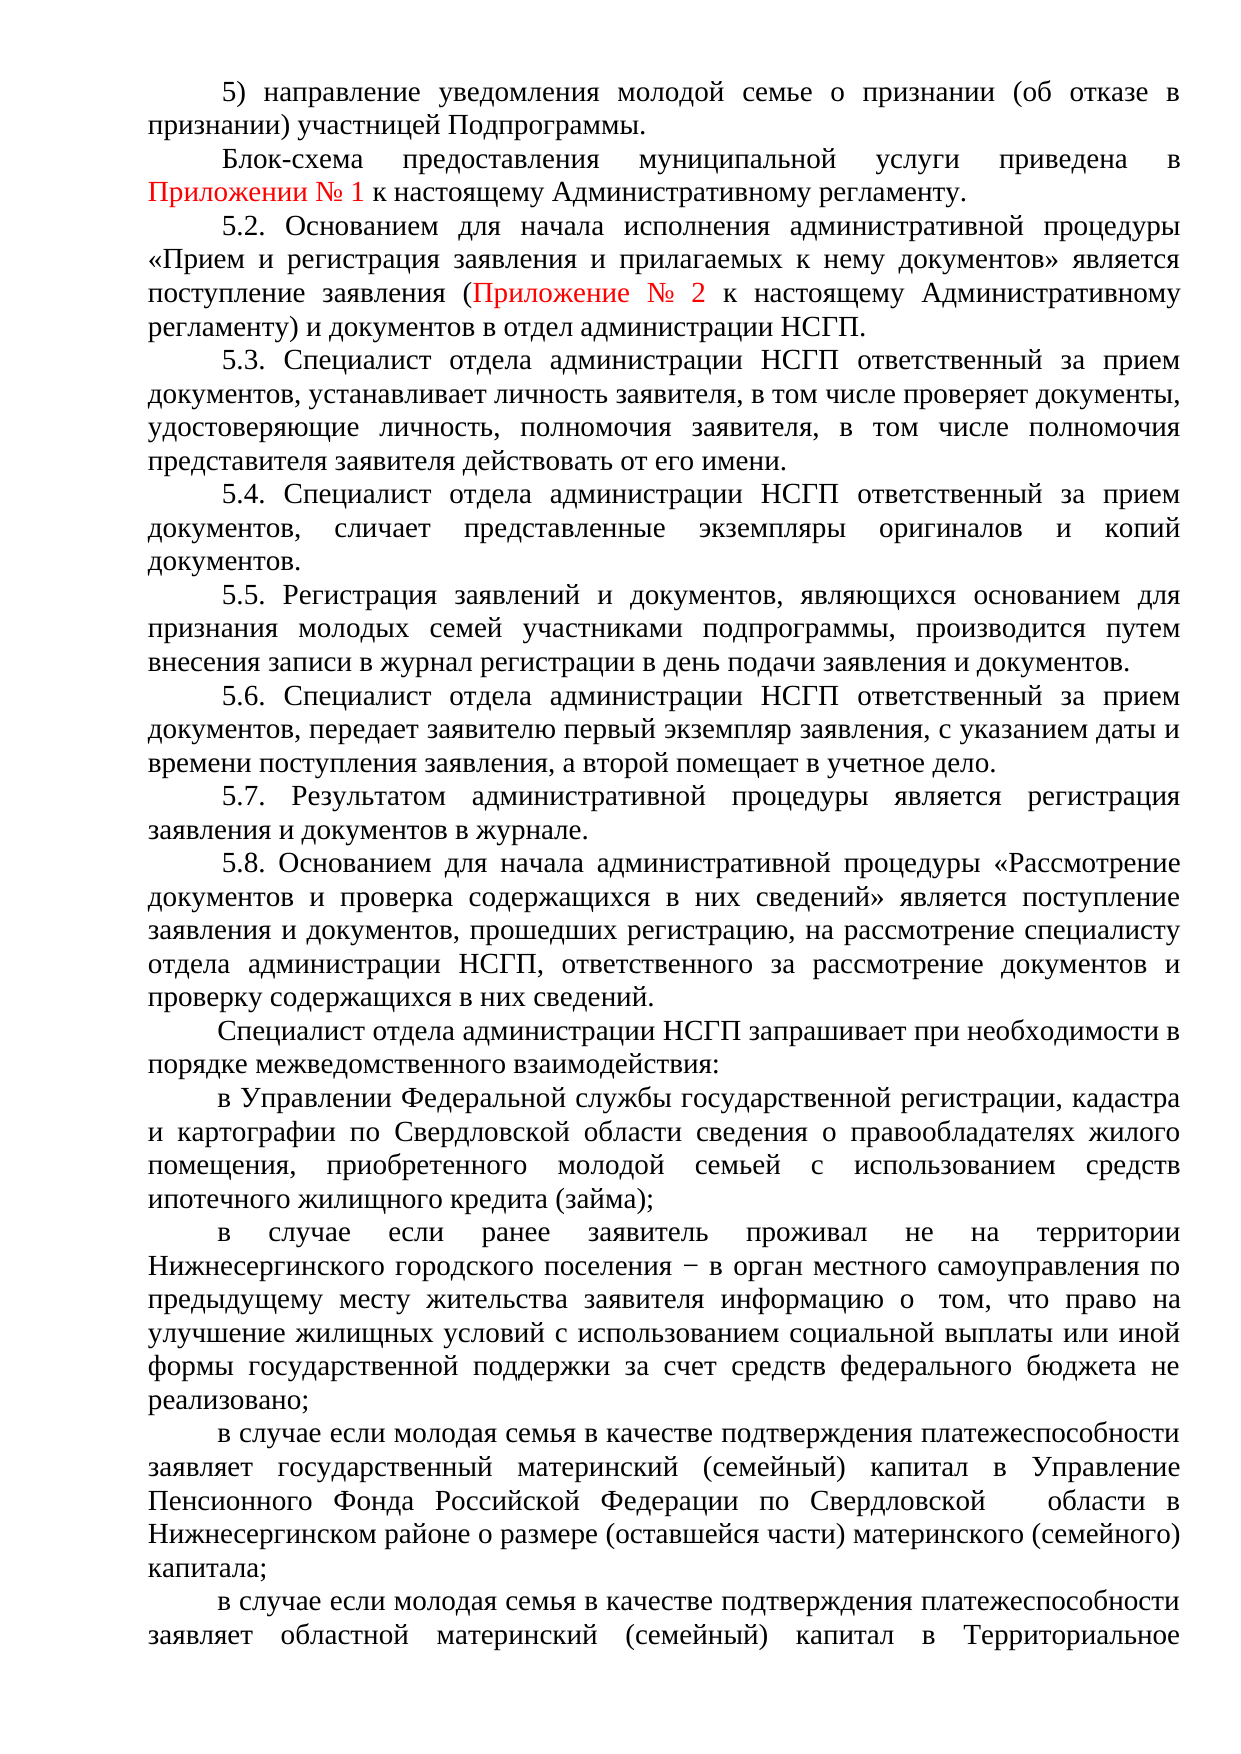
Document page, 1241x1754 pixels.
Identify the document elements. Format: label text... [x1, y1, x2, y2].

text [148, 1583, 1181, 1650]
text 5.2. Основанием для начала исполнения административной процедуры «Прием и регистрация заявления и прилагаемых к нему документов» является поступление заявления (Приложение № 2 к настоящему Административному регламенту) и документов в отдел администрации НСГП. [148, 208, 1181, 342]
text в случае если молодая семья в качестве подтверждения платежеспособности заявляет государственный материнский (семейный) капитал в Управление Пенсионного Фонда Российской Федерации по Свердловской области в Нижнесергинском районе о размере (оставшейся части) материнского (семейного) капитала; [148, 1416, 1181, 1583]
text Блок-схема предоставления муниципальной услуги приведена в Приложении № 1 к настоящему Административному регламенту. [148, 141, 1181, 208]
text 5) направление уведомления молодой семье о признании (об отказе в признании) участницей Подпрограммы. [148, 74, 1181, 141]
text 5.7. Результатом административной процедуры является регистрация заявления и документов в журнале. [148, 778, 1181, 845]
text 5.5. Регистрация заявлений и документов, являющихся основанием для признания молодых семей участниками подпрограммы, производится путем внесения записи в журнал регистрации в день подачи заявления и документов. [148, 577, 1181, 678]
text 5.6. Специалист отдела администрации НСГП ответственный за прием документов, передает заявителю первый экземпляр заявления, с указанием даты и времени поступления заявления, а второй помещает в учетное дело. [148, 678, 1181, 778]
text 5.3. Специалист отдела администрации НСГП ответственный за прием документов, устанавливает личность заявителя, в том числе проверяет документы, удостоверяющие личность, полномочия заявителя, в том числе полномочия представителя заявителя действовать от его имени. [148, 342, 1181, 476]
text в случае если ранее заявитель проживал не на территории Нижнесергинского городского поселения − в орган местного самоуправления по предыдущему месту жительства заявителя информацию о том, что право на улучшение жилищных условий с использованием социальной выплаты или иной формы государственной поддержки за счет средств федерального бюджета не реализовано; [148, 1214, 1181, 1416]
text в Управлении Федеральной службы государственной регистрации, кадастра и картографии по Свердловской области сведения о правообладателях жилого помещения, приобретенного молодой семьей с использованием средств ипотечного жилищного кредита (займа); [148, 1080, 1181, 1214]
text 5.4. Специалист отдела администрации НСГП ответственный за прием документов, сличает представленные экземпляры оригиналов и копий документов. [148, 476, 1181, 577]
text 5.8. Основанием для начала административной процедуры «Рассмотрение документов и проверка содержащихся в них сведений» является поступление заявления и документов, прошедших регистрацию, на рассмотрение специалисту отдела администрации НСГП, ответственного за рассмотрение документов и проверку содержащихся в них сведений. [148, 845, 1181, 1013]
text Специалист отдела администрации НСГП запрашивает при необходимости в порядке межведомственного взаимодействия: [148, 1013, 1181, 1080]
